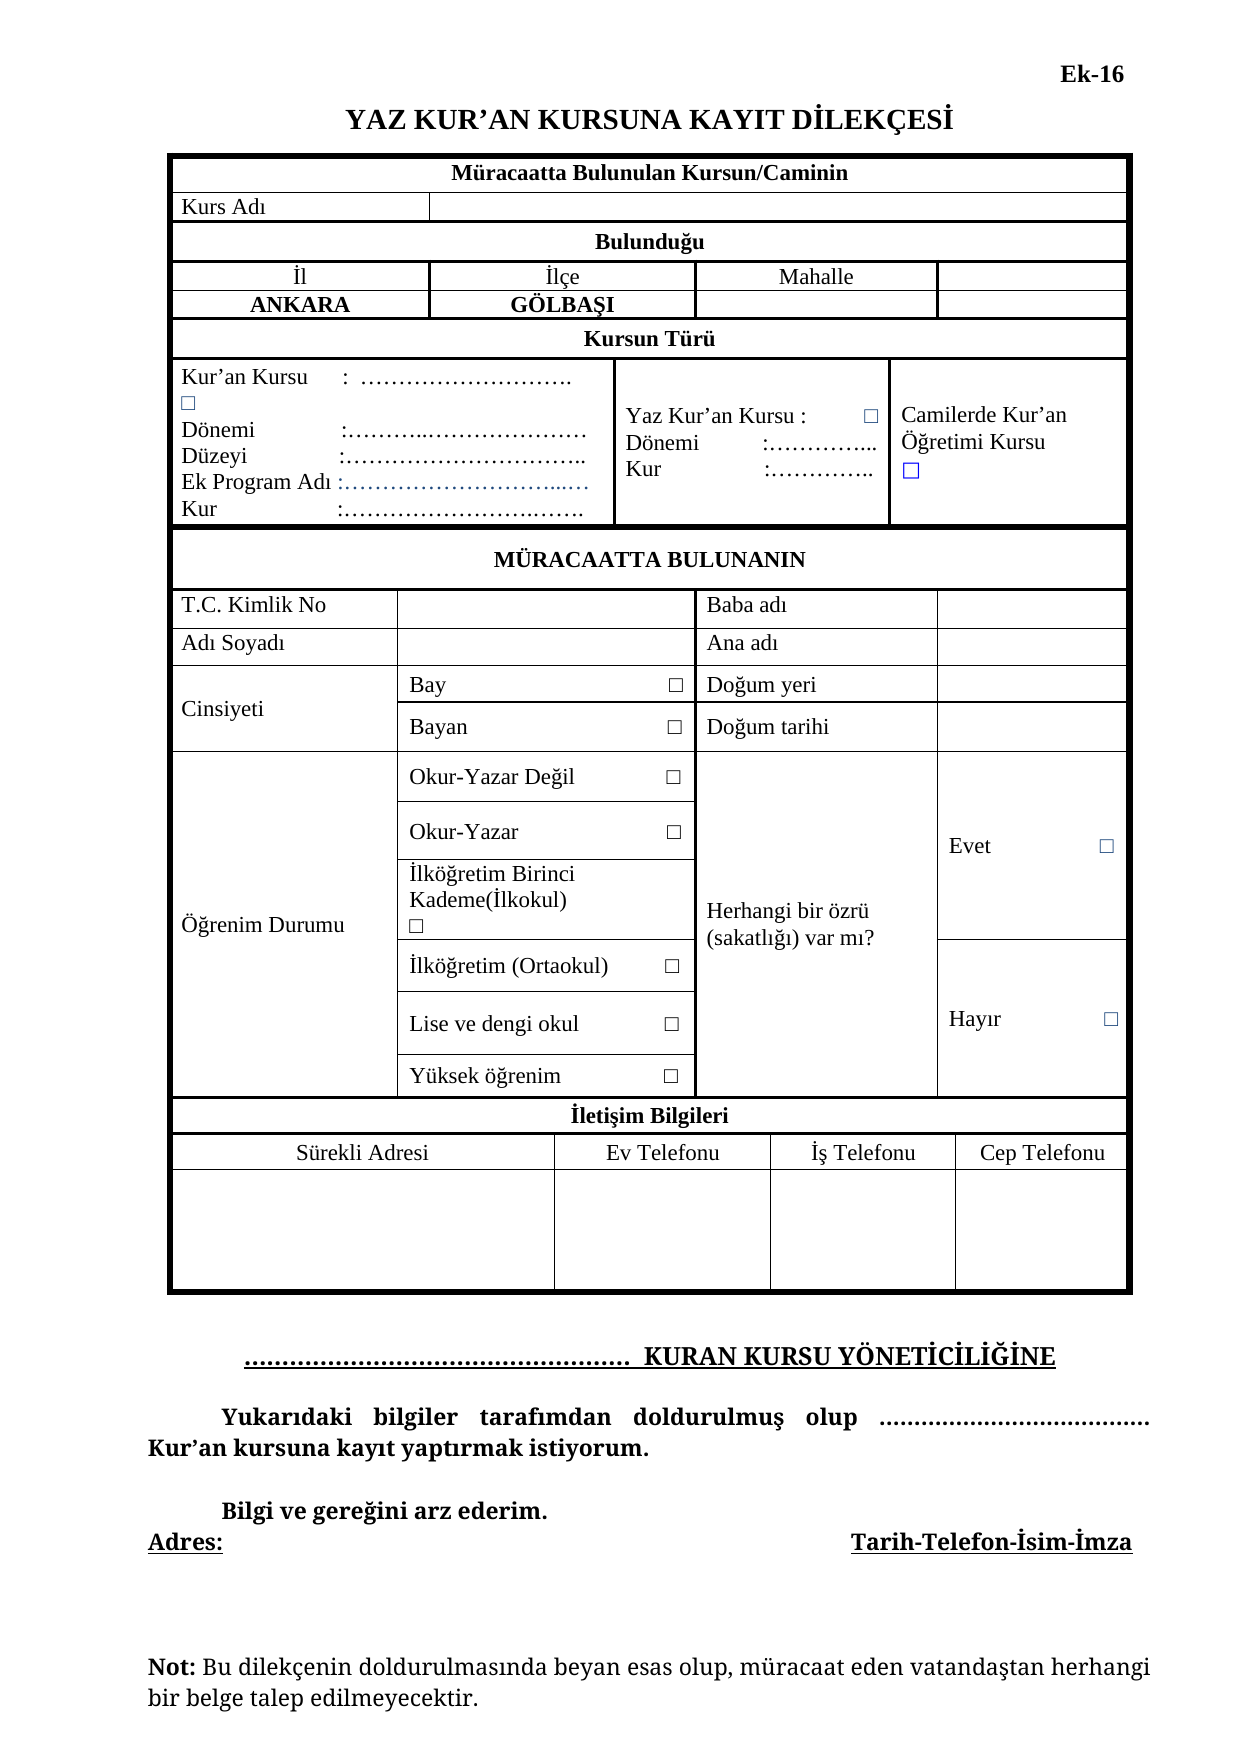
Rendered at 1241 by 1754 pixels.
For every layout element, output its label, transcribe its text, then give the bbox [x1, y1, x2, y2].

text YAZ KUR’AN KURSUNA KAYIT DİLEKÇESİ [148, 102, 1152, 136]
text Ek-16 [148, 59, 1152, 88]
table_cell [938, 591, 1126, 628]
table_cell [938, 703, 1126, 751]
table_cell T.C. Kimlik No [173, 591, 397, 628]
table_cell Evet □ [938, 752, 1126, 939]
table_cell Okur-Yazar □ [398, 802, 694, 859]
text Adres: Tarih-Telefon-İsim-İmza [148, 1526, 1152, 1557]
table_cell Yaz Kur’an Kursu : □ Dönemi :…………... Kur :………….. [616, 360, 888, 524]
table_cell Herhangi bir özrü (sakatlığı) var mı? [697, 752, 937, 1096]
table_cell [956, 1170, 1126, 1289]
table_cell Adı Soyadı [173, 629, 397, 665]
table_cell Cinsiyeti [173, 666, 397, 751]
table_cell Lise ve dengi okul □ [398, 992, 694, 1054]
table_cell MÜRACAATTA BULUNANIN [173, 530, 1126, 588]
table_cell Sürekli Adresi [173, 1135, 554, 1169]
table_header Müracaatta Bulunulan Kursun/Caminin [173, 159, 1126, 192]
table_cell İlköğretim Birinci Kademe(İlkokul) □ [398, 860, 694, 939]
table_cell Hayır □ [938, 940, 1126, 1096]
text Yukarıdaki bilgiler tarafımdan doldurulmuş olup ………………………………… Kur’an kursuna kayıt yaptırmak istiyorum. [148, 1401, 1152, 1464]
table_cell Kur’an Kursu : ………………………. □ Dönemi :………..………………… Düzeyi :………………………….. Ek Program Adı :………………………...… Kur :…………………….……. [173, 360, 613, 524]
table_cell [939, 291, 1126, 317]
table_cell [939, 263, 1126, 290]
table_cell İş Telefonu [771, 1135, 955, 1169]
table_cell Okur-Yazar Değil □ [398, 752, 694, 801]
table_cell Bulunduğu [173, 223, 1126, 259]
table_cell [938, 666, 1126, 701]
table_cell ANKARA [173, 291, 428, 317]
table_cell [173, 1170, 554, 1289]
table_cell [430, 193, 1126, 220]
table_cell GÖLBAŞI [431, 291, 694, 317]
table_cell [398, 629, 694, 665]
table_cell [398, 591, 694, 628]
table_cell Doğum tarihi [697, 703, 937, 751]
table_cell [771, 1170, 955, 1289]
table_cell Ev Telefonu [555, 1135, 770, 1169]
text …………………………………………… KURAN KURSU YÖNETİCİLİĞİNE [148, 1338, 1152, 1372]
table_cell [555, 1170, 770, 1289]
table_cell Bayan □ [398, 703, 694, 751]
table_cell Camilerde Kur’an Öğretimi Kursu □ [891, 360, 1126, 524]
table_cell Doğum yeri [697, 666, 937, 701]
table_cell İl [173, 263, 428, 290]
table_cell Kursun Türü [173, 320, 1126, 357]
text Bilgi ve gereğini arz ederim. [148, 1495, 1152, 1526]
table_cell Yüksek öğrenim □ [398, 1055, 694, 1096]
table_cell Mahalle [697, 263, 936, 290]
table_cell [938, 629, 1126, 665]
table_cell Baba adı [697, 591, 937, 628]
table_cell Ana adı [697, 629, 937, 665]
table_cell İlköğretim (Ortaokul) □ [398, 940, 694, 991]
table_cell İletişim Bilgileri [173, 1099, 1126, 1132]
table_cell Cep Telefonu [956, 1135, 1126, 1169]
table_cell İlçe [431, 263, 694, 290]
table_cell Öğrenim Durumu [173, 752, 397, 1096]
text Not: Bu dilekçenin doldurulmasında beyan esas olup, müracaat eden vatandaştan herhangi bir belge talep edilmeyecektir. [148, 1651, 1152, 1714]
table_cell Kurs Adı [173, 193, 429, 220]
table_cell Bay □ [398, 666, 694, 701]
table_cell [697, 291, 936, 317]
